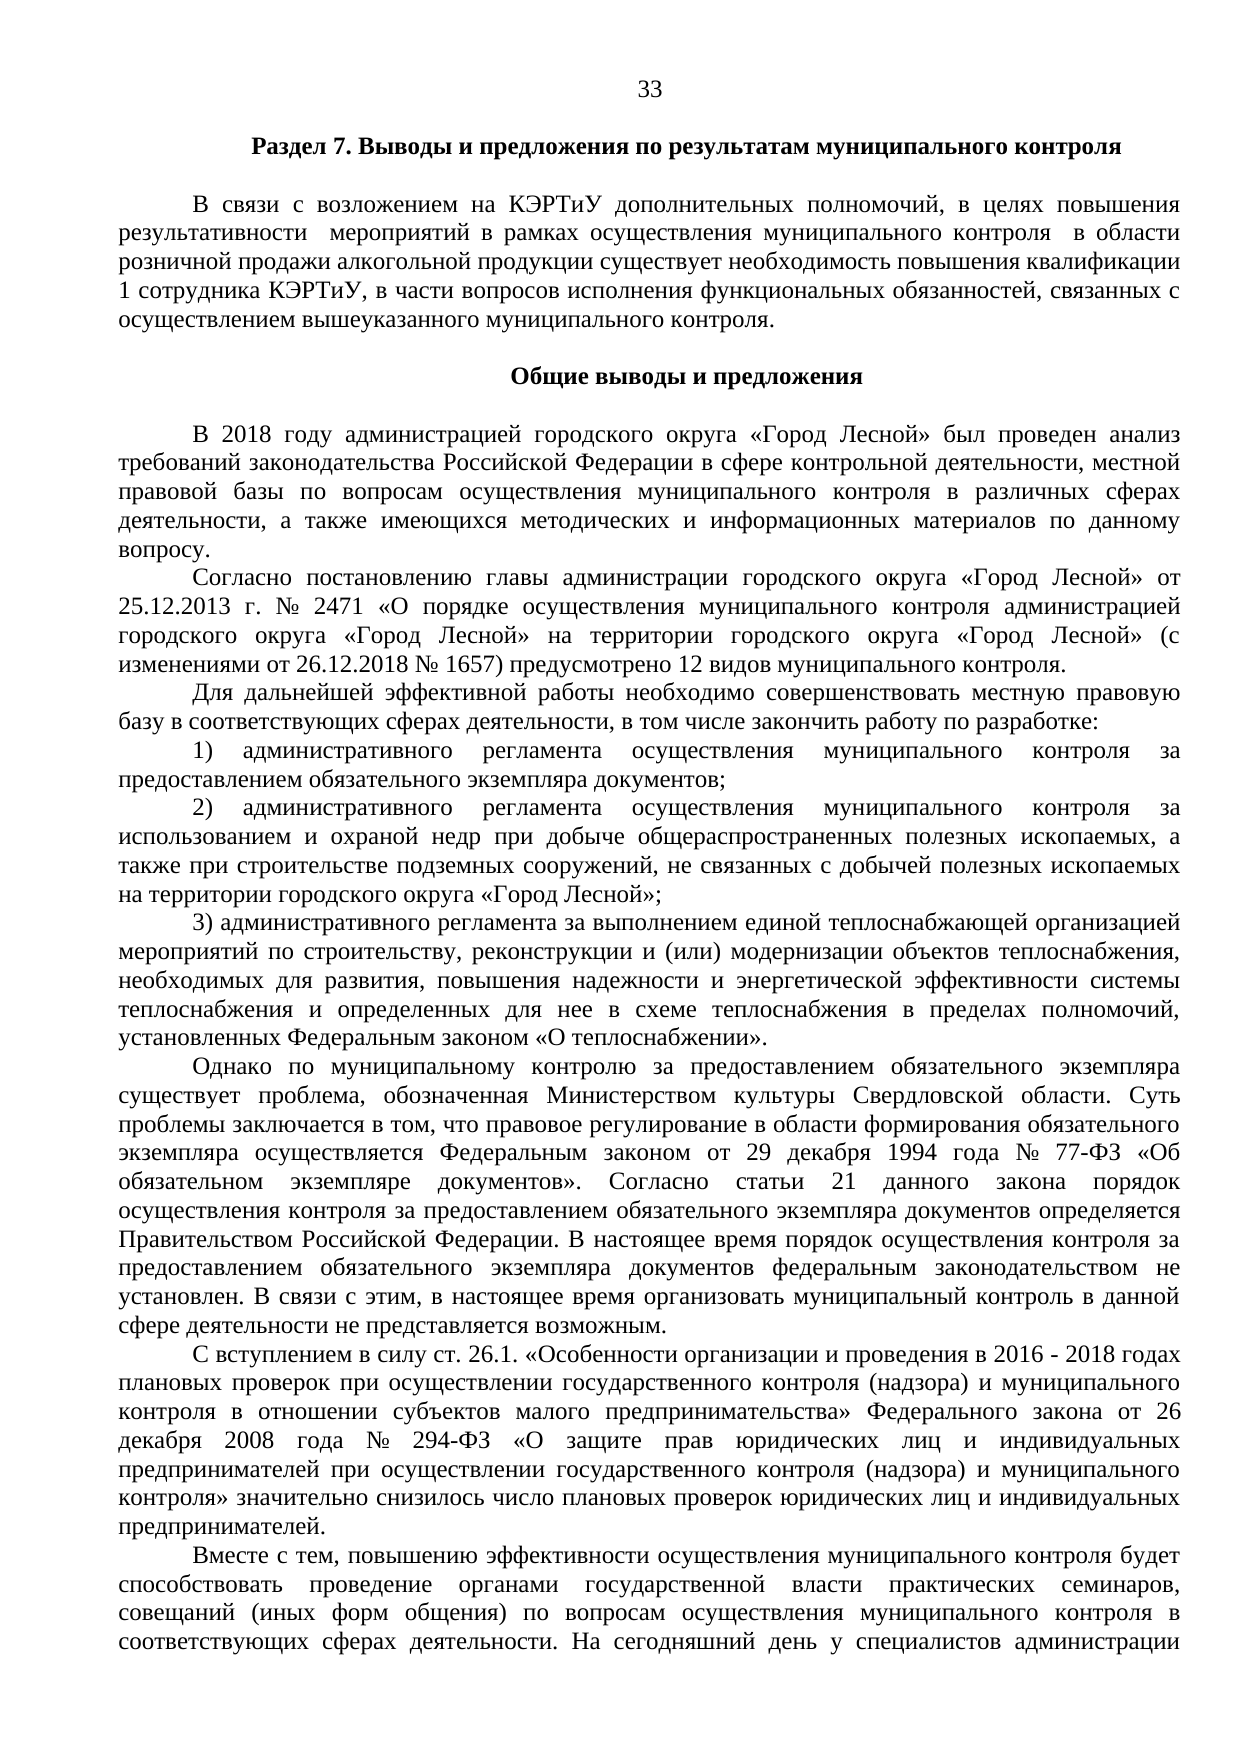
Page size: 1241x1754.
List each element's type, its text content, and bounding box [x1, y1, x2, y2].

text 2) административного регламента осуществления муниципального контроля за использованием и охраной недр при добыче общераспространенных полезных ископаемых, а также при строительстве подземных сооружений, не связанных с добычей полезных ископаемых на территории городского округа «Город Лесной»; [118, 792, 1181, 907]
text 1) административного регламента осуществления муниципального контроля за предоставлением обязательного экземпляра документов; [118, 735, 1181, 792]
text С вступлением в силу ст. 26.1. «Особенности организации и проведения в 2016 - 2018 годах плановых проверок при осуществлении государственного контроля (надзора) и муниципального контроля в отношении субъектов малого предпринимательства» Федерального закона от 26 декабря 2008 года № 294-ФЗ «О защите прав юридических лиц и индивидуальных предпринимателей при осуществлении государственного контроля (надзора) и муниципального контроля» значительно снизилось число плановых проверок юридических лиц и индивидуальных предпринимателей. [118, 1339, 1181, 1540]
text Раздел 7. Выводы и предложения по результатам муниципального контроля [118, 131, 1181, 160]
text Согласно постановлению главы администрации городского округа «Город Лесной» от 25.12.2013 г. № 2471 «О порядке осуществления муниципального контроля администрацией городского округа «Город Лесной» на территории городского округа «Город Лесной» (с изменениями от 26.12.2018 № 1657) предусмотрено 12 видов муниципального контроля. [118, 562, 1181, 677]
list Общие выводы и предложения [192, 361, 1181, 390]
text В связи с возложением на КЭРТиУ дополнительных полномочий, в целях повышения результативности мероприятий в рамках осуществления муниципального контроля в области розничной продажи алкогольной продукции существует необходимость повышения квалификации 1 сотрудника КЭРТиУ, в части вопросов исполнения функциональных обязанностей, связанных с осуществлением вышеуказанного муниципального контроля. [118, 189, 1181, 332]
text 3) административного регламента за выполнением единой теплоснабжающей организацией мероприятий по строительству, реконструкции и (или) модернизации объектов теплоснабжения, необходимых для развития, повышения надежности и энергетической эффективности системы теплоснабжения и определенных для нее в схеме теплоснабжения в пределах полномочий, установленных Федеральным законом «О теплоснабжении». [118, 907, 1181, 1051]
text Однако по муниципальному контролю за предоставлением обязательного экземпляра существует проблема, обозначенная Министерством культуры Свердловской области. Суть проблемы заключается в том, что правовое регулирование в области формирования обязательного экземпляра осуществляется Федеральным законом от 29 декабря 1994 года № 77-ФЗ «Об обязательном экземпляре документов». Согласно статьи 21 данного закона порядок осуществления контроля за предоставлением обязательного экземпляра документов определяется Правительством Российской Федерации. В настоящее время порядок осуществления контроля за предоставлением обязательного экземпляра документов федеральным законодательством не установлен. В связи с этим, в настоящее время организовать муниципальный контроль в данной сфере деятельности не представляется возможным. [118, 1051, 1181, 1339]
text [118, 1540, 1181, 1655]
text В 2018 году администрацией городского округа «Город Лесной» был проведен анализ требований законодательства Российской Федерации в сфере контрольной деятельности, местной правовой базы по вопросам осуществления муниципального контроля в различных сферах деятельности, а также имеющихся методических и информационных материалов по данному вопросу. [118, 419, 1181, 562]
text Для дальнейшей эффективной работы необходимо совершенствовать местную правовую базу в соответствующих сферах деятельности, в том числе закончить работу по разработке: [118, 677, 1181, 735]
